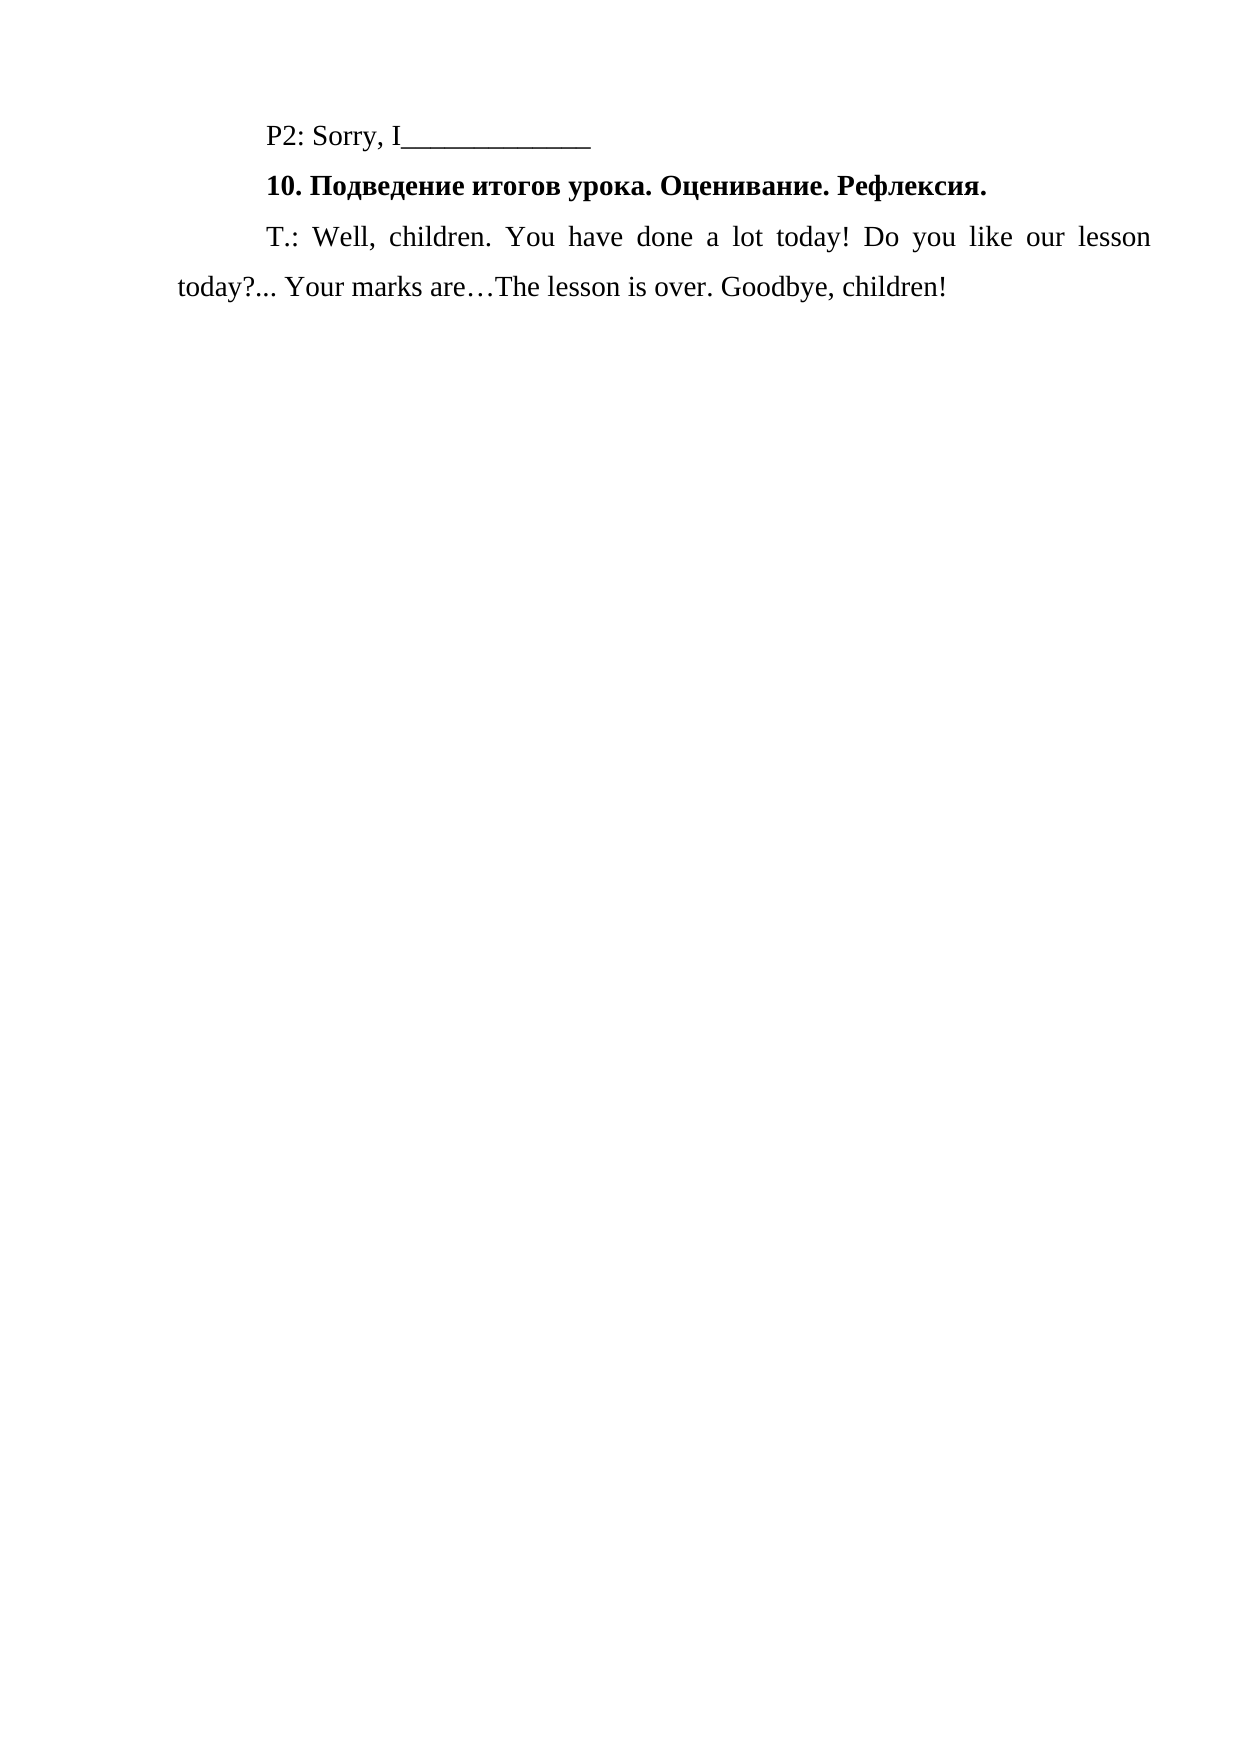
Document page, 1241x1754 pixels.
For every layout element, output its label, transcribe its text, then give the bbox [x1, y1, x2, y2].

text 10. Подведение итогов урока. Оценивание. Рефлексия. [177, 168, 1152, 202]
text T.: Well, children. You have done a lot today! Do you like our lesson today?... Your marks are…The lesson is over. Goodbye, children! [177, 219, 1152, 303]
text P2: Sorry, I_____________ [177, 118, 1152, 152]
